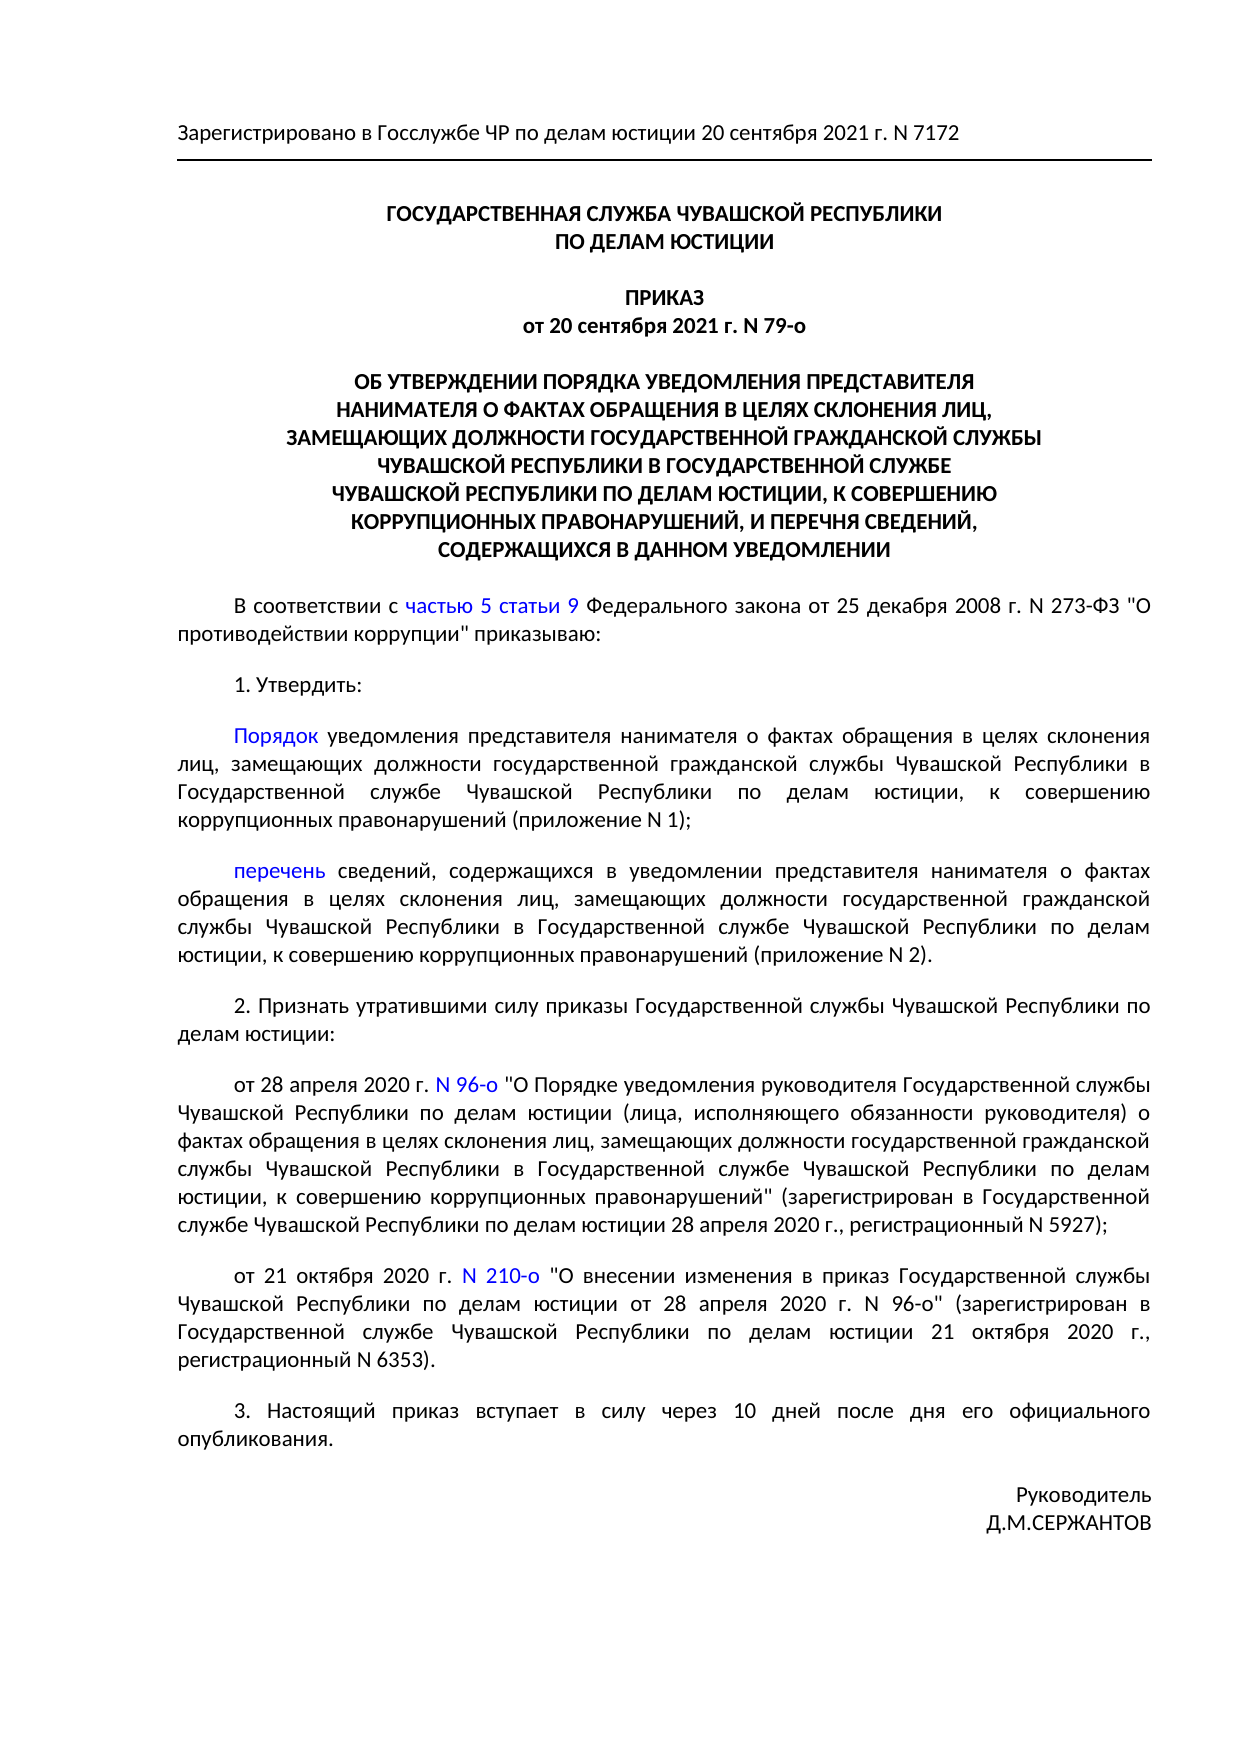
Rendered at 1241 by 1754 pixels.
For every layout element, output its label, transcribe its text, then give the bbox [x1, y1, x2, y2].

text Д.М.СЕРЖАНТОВ [177, 1508, 1152, 1536]
text 2. Признать утратившими силу приказы Государственной службы Чувашской Республики по делам юстиции: [177, 991, 1152, 1047]
text от 28 апреля 2020 г. N 96-о "О Порядке уведомления руководителя Государственной службы Чувашской Республики по делам юстиции (лица, исполняющего обязанности руководителя) о фактах обращения в целях склонения лиц, замещающих должности государственной гражданской службы Чувашской Республики в Государственной службе Чувашской Республики по делам юстиции, к совершению коррупционных правонарушений" (зарегистрирован в Государственной службе Чувашской Республики по делам юстиции 28 апреля 2020 г., регистрационный N 5927); [177, 1070, 1152, 1238]
text 3. Настоящий приказ вступает в силу через 10 дней после дня его официального опубликования. [177, 1396, 1152, 1452]
text Порядок уведомления представителя нанимателя о фактах обращения в целях склонения лиц, замещающих должности государственной гражданской службы Чувашской Республики в Государственной службе Чувашской Республики по делам юстиции, к совершению коррупционных правонарушений (приложение N 1); [177, 721, 1152, 833]
title ЧУВАШСКОЙ РЕСПУБЛИКИ ПО ДЕЛАМ ЮСТИЦИИ, К СОВЕРШЕНИЮ [177, 479, 1152, 507]
text В соответствии с частью 5 статьи 9 Федерального закона от 25 декабря 2008 г. N 273-ФЗ "О противодействии коррупции" приказываю: [177, 591, 1152, 647]
text перечень сведений, содержащихся в уведомлении представителя нанимателя о фактах обращения в целях склонения лиц, замещающих должности государственной гражданской службы Чувашской Республики в Государственной службе Чувашской Республики по делам юстиции, к совершению коррупционных правонарушений (приложение N 2). [177, 856, 1152, 968]
title НАНИМАТЕЛЯ О ФАКТАХ ОБРАЩЕНИЯ В ЦЕЛЯХ СКЛОНЕНИЯ ЛИЦ, [177, 395, 1152, 423]
text от 21 октября 2020 г. N 210-о "О внесении изменения в приказ Государственной службы Чувашской Республики по делам юстиции от 28 апреля 2020 г. N 96-о" (зарегистрирован в Государственной службе Чувашской Республики по делам юстиции 21 октября 2020 г., регистрационный N 6353). [177, 1261, 1152, 1373]
title КОРРУПЦИОННЫХ ПРАВОНАРУШЕНИЙ, И ПЕРЕЧНЯ СВЕДЕНИЙ, [177, 507, 1152, 535]
title СОДЕРЖАЩИХСЯ В ДАННОМ УВЕДОМЛЕНИИ [177, 535, 1152, 563]
title ПО ДЕЛАМ ЮСТИЦИИ [177, 227, 1152, 255]
title ЗАМЕЩАЮЩИХ ДОЛЖНОСТИ ГОСУДАРСТВЕННОЙ ГРАЖДАНСКОЙ СЛУЖБЫ [177, 423, 1152, 451]
text Руководитель [177, 1480, 1152, 1508]
title ГОСУДАРСТВЕННАЯ СЛУЖБА ЧУВАШСКОЙ РЕСПУБЛИКИ [177, 199, 1152, 227]
title от 20 сентября 2021 г. N 79-о [177, 311, 1152, 339]
title ЧУВАШСКОЙ РЕСПУБЛИКИ В ГОСУДАРСТВЕННОЙ СЛУЖБЕ [177, 451, 1152, 479]
text 1. Утвердить: [177, 670, 1152, 698]
text Зарегистрировано в Госслужбе ЧР по делам юстиции 20 сентября 2021 г. N 7172 [177, 118, 1152, 146]
title ОБ УТВЕРЖДЕНИИ ПОРЯДКА УВЕДОМЛЕНИЯ ПРЕДСТАВИТЕЛЯ [177, 367, 1152, 395]
title ПРИКАЗ [177, 283, 1152, 311]
